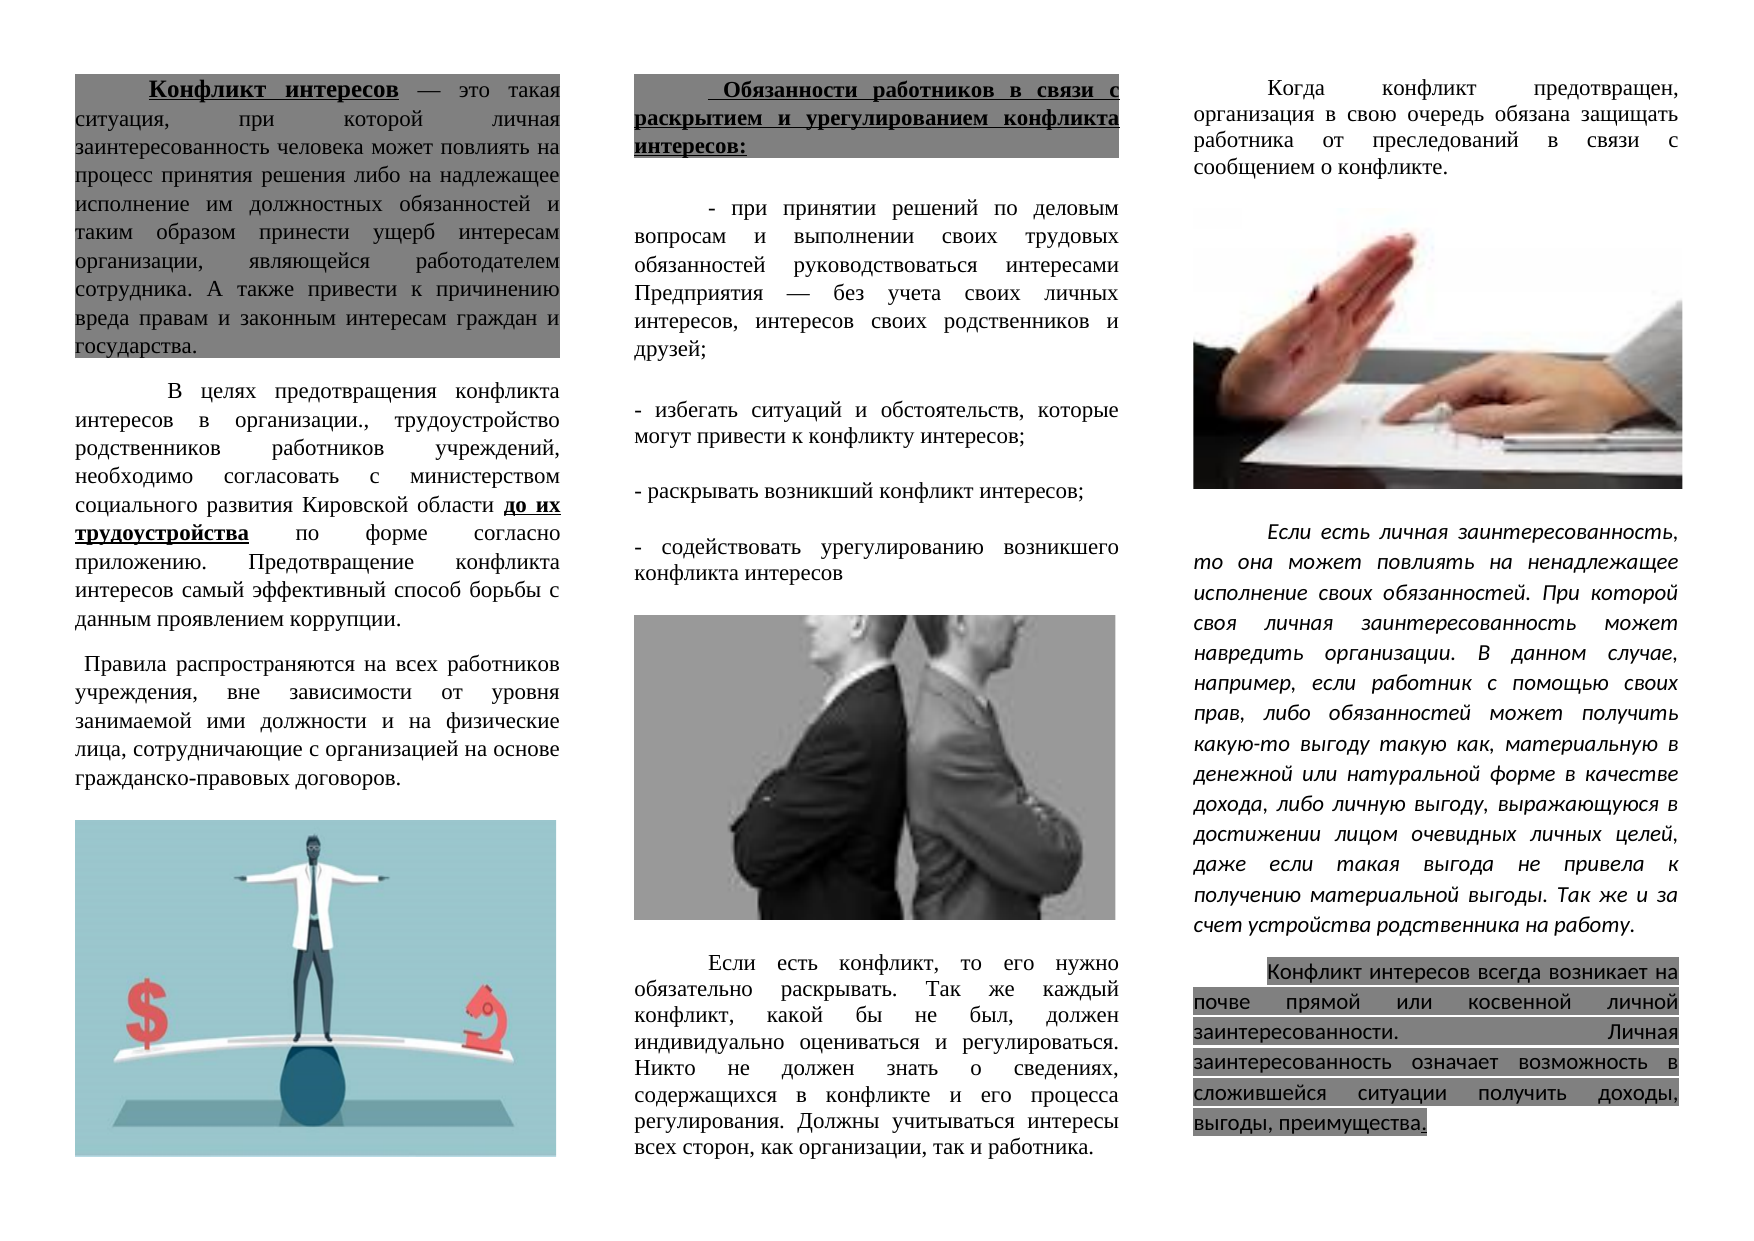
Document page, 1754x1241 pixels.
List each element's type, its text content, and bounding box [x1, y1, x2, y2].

text Если есть личная заинтересованность, то она может повлиять на ненадлежащее исполнение своих обязанностей. При которой своя личная заинтересованность может навредить организации. В данном случае, например, если работник с помощью своих прав, либо обязанностей может получить какую-то выгоду такую как, материальную в денежной или натуральной форме в качестве дохода, либо личную выгоду, выражающуюся в достижении лицом очевидных личных целей, даже если такая выгода не привела к получению материальной выгоды. Так же и за счет устройства родственника на работу. [1193, 517, 1679, 938]
text Правила распространяются на всех работников учреждения, вне зависимости от уровня занимаемой ими должности и на физические лица, сотрудничающие с организацией на основе гражданско-правовых договоров. [75, 650, 560, 790]
text Если есть конфликт, то его нужно обязательно раскрывать. Так же каждый конфликт, какой бы не был, должен индивидуально оцениваться и регулироваться. Никто не должен знать о сведениях, содержащихся в конфликте и его процесса регулирования. Должны учитываться интересы всех сторон, как организации, так и работника. [634, 949, 1119, 1160]
text Когда конфликт предотвращен, организация в свою очередь обязана защищать работника от преследований в связи с сообщением о конфликте. [1193, 74, 1679, 179]
text - избегать ситуаций и обстоятельств, которые могут привести к конфликту интересов; [634, 396, 1119, 448]
text В целях предотвращения конфликта интересов в организации., трудоустройство родственников работников учреждений, необходимо согласовать с министерством социального развития Кировской области до их трудоустройства по форме согласно приложению. Предотвращение конфликта интересов самый эффективный способ борьбы с данным проявлением коррупции. [75, 377, 560, 631]
picture [1193, 208, 1683, 489]
text - содействовать урегулированию возникшего конфликта интересов [634, 533, 1119, 586]
picture [634, 615, 1116, 920]
text Конфликт интересов всегда возникает на почве прямой или косвенной личной заинтересованности. Личная заинтересованность означает возможность в сложившейся ситуации получить доходы, выгоды, преимущества. [1193, 957, 1679, 987]
text Конфликт интересов всегда возникает на почве прямой или косвенной личной заинтересованности. Личная заинтересованность означает возможность в сложившейся ситуации получить доходы, выгоды, преимущества. [1193, 1106, 1679, 1136]
picture [75, 820, 557, 1157]
text Конфликт интересов — это такая ситуация, при которой личная заинтересованность человека может повлиять на процесс принятия решения либо на надлежащее исполнение им должностных обязанностей и таким образом принести ущерб интересам организации, являющейся работодателем сотрудника. А также привести к причинению вреда правам и законным интересам граждан и государства. [75, 74, 560, 358]
text - при принятии решений по деловым вопросам и выполнении своих трудовых обязанностей руководствоваться интересами Предприятия — без учета своих личных интересов, интересов своих родственников и друзей; [634, 193, 1119, 361]
text - раскрывать возникший конфликт интересов; [634, 478, 1119, 504]
text Обязанности работников в связи с раскрытием и урегулированием конфликта интересов: [634, 74, 1119, 127]
text Обязанности работников в связи с раскрытием и урегулированием конфликта интересов: [634, 128, 1119, 158]
